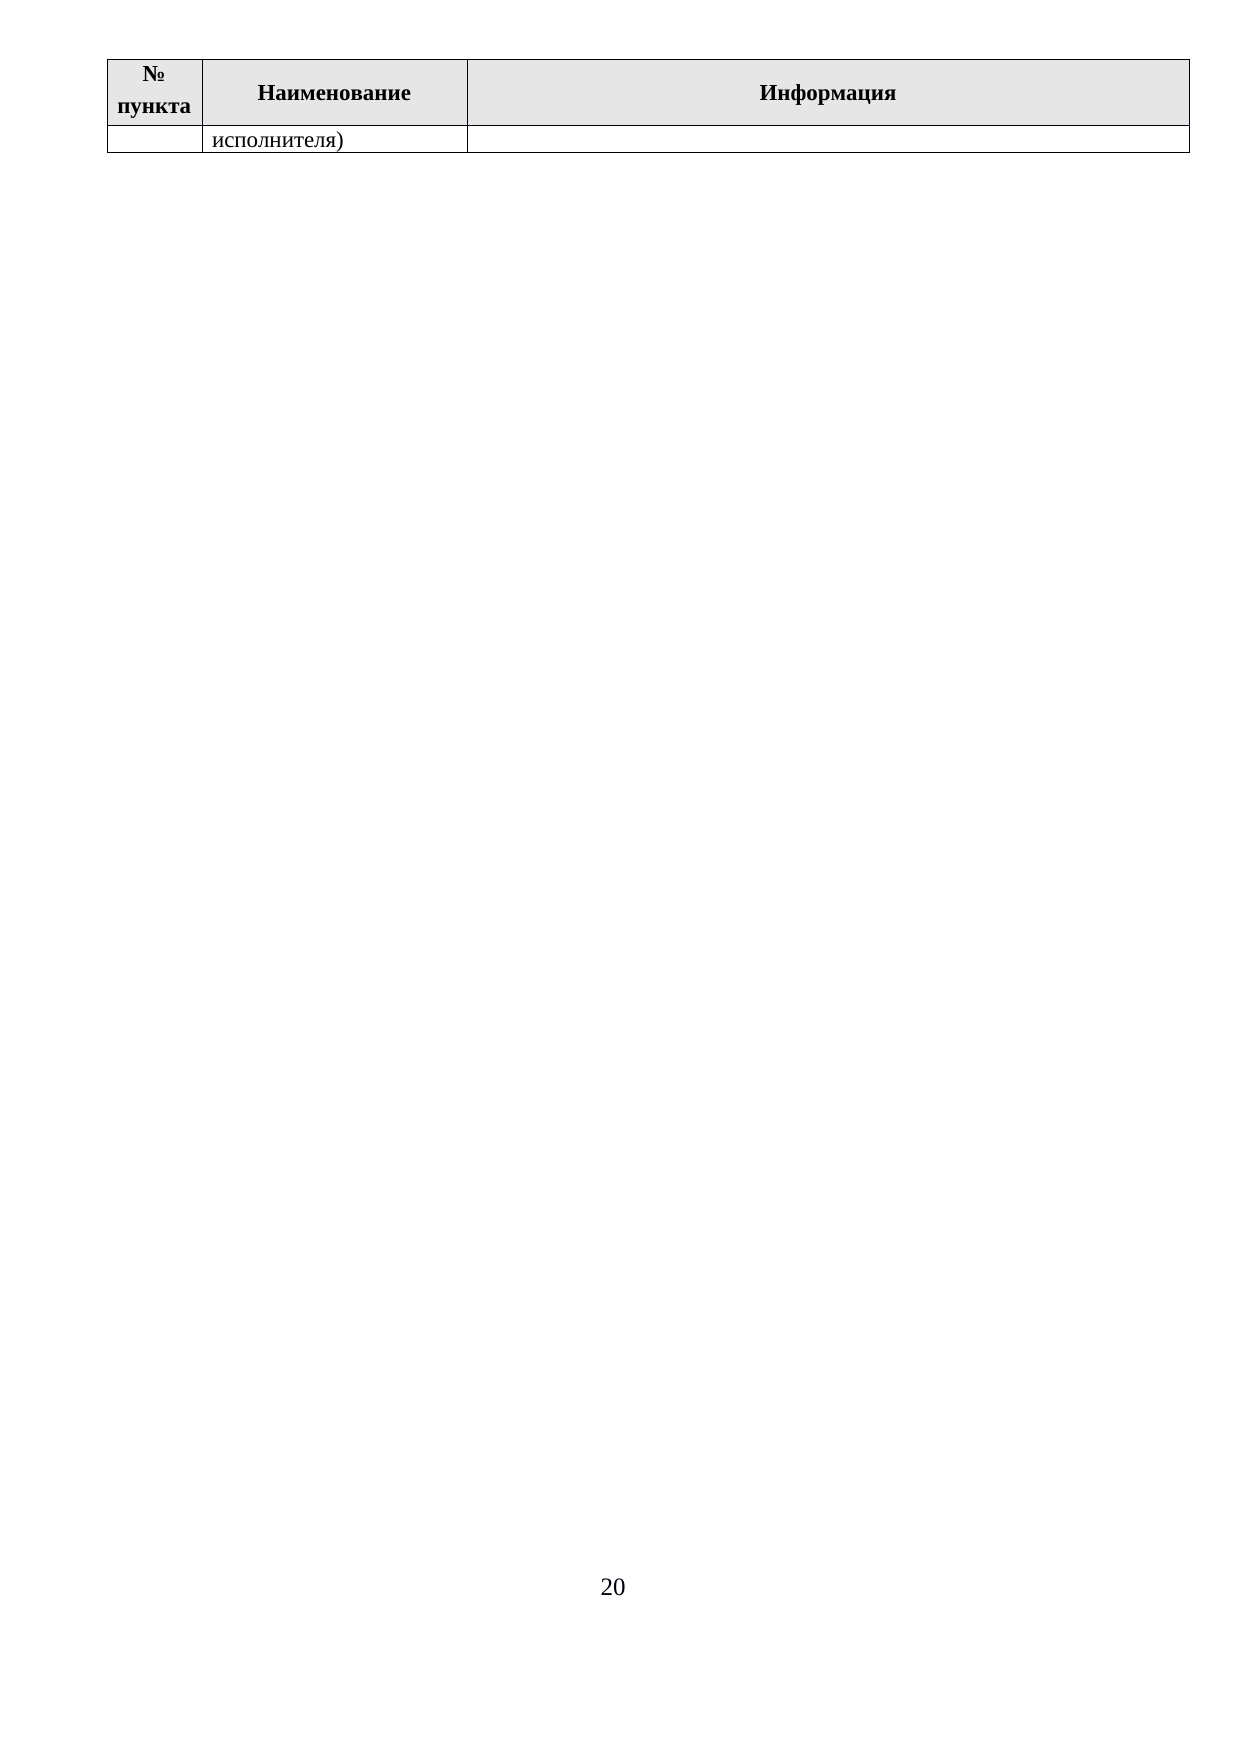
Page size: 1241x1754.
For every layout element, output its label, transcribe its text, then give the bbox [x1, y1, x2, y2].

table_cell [203, 126, 467, 152]
table_header № пункта [108, 60, 202, 125]
table_header Наименование [203, 60, 467, 125]
table_cell [108, 126, 202, 152]
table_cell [468, 126, 1189, 152]
table_header Информация [468, 60, 1189, 125]
